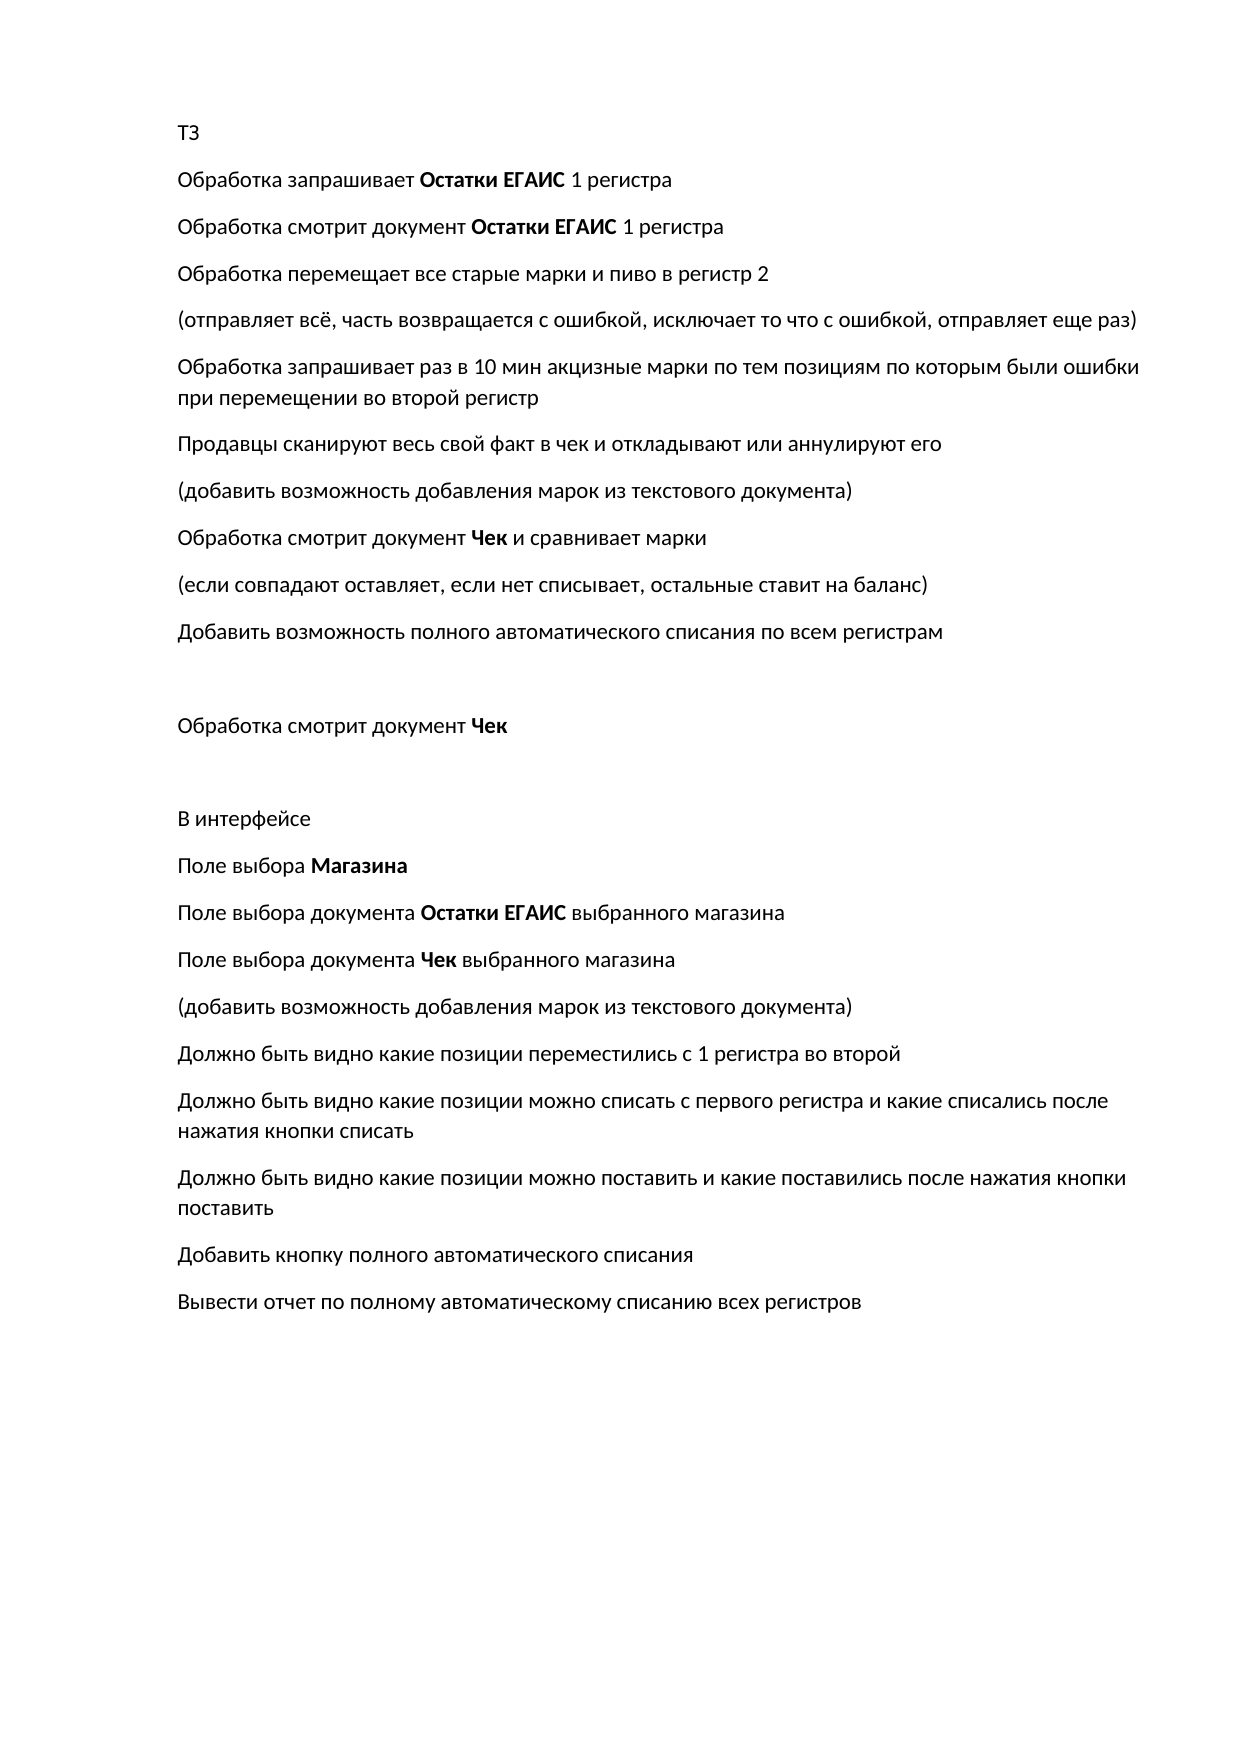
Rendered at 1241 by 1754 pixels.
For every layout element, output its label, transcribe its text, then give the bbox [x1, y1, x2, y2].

text Обработка запрашивает Остатки ЕГАИС 1 регистра [177, 165, 1152, 193]
text Обработка смотрит документ Остатки ЕГАИС 1 регистра [177, 212, 1152, 240]
text Вывести отчет по полному автоматическому списанию всех регистров [177, 1287, 1152, 1315]
text В интерфейсе [177, 804, 1152, 833]
text Обработка перемещает все старые марки и пиво в регистр 2 [177, 259, 1152, 287]
text (отправляет всё, часть возвращается с ошибкой, исключает то что с ошибкой, отправляет еще раз) [177, 306, 1152, 334]
text Обработка смотрит документ Чек [177, 711, 1152, 739]
text Добавить кнопку полного автоматического списания [177, 1240, 1152, 1268]
text (добавить возможность добавления марок из текстового документа) [177, 476, 1152, 504]
text (если совпадают оставляет, если нет списывает, остальные ставит на баланс) [177, 570, 1152, 598]
text Поле выбора Магазина [177, 851, 1152, 879]
text Должно быть видно какие позиции переместились с 1 регистра во второй [177, 1039, 1152, 1067]
text Обработка запрашивает раз в 10 мин акцизные марки по тем позициям по которым были ошибки при перемещении во второй регистр [177, 352, 1152, 411]
text Продавцы сканируют весь свой факт в чек и откладывают или аннулируют его [177, 429, 1152, 458]
text ТЗ [177, 118, 1152, 146]
text Должно быть видно какие позиции можно поставить и какие поставились после нажатия кнопки поставить [177, 1163, 1152, 1221]
text Обработка смотрит документ Чек и сравнивает марки [177, 523, 1152, 551]
text Добавить возможность полного автоматического списания по всем регистрам [177, 617, 1152, 645]
text (добавить возможность добавления марок из текстового документа) [177, 992, 1152, 1020]
text Поле выбора документа Остатки ЕГАИС выбранного магазина [177, 898, 1152, 926]
text Должно быть видно какие позиции можно списать с первого регистра и какие списались после нажатия кнопки списать [177, 1086, 1152, 1144]
text Поле выбора документа Чек выбранного магазина [177, 945, 1152, 973]
